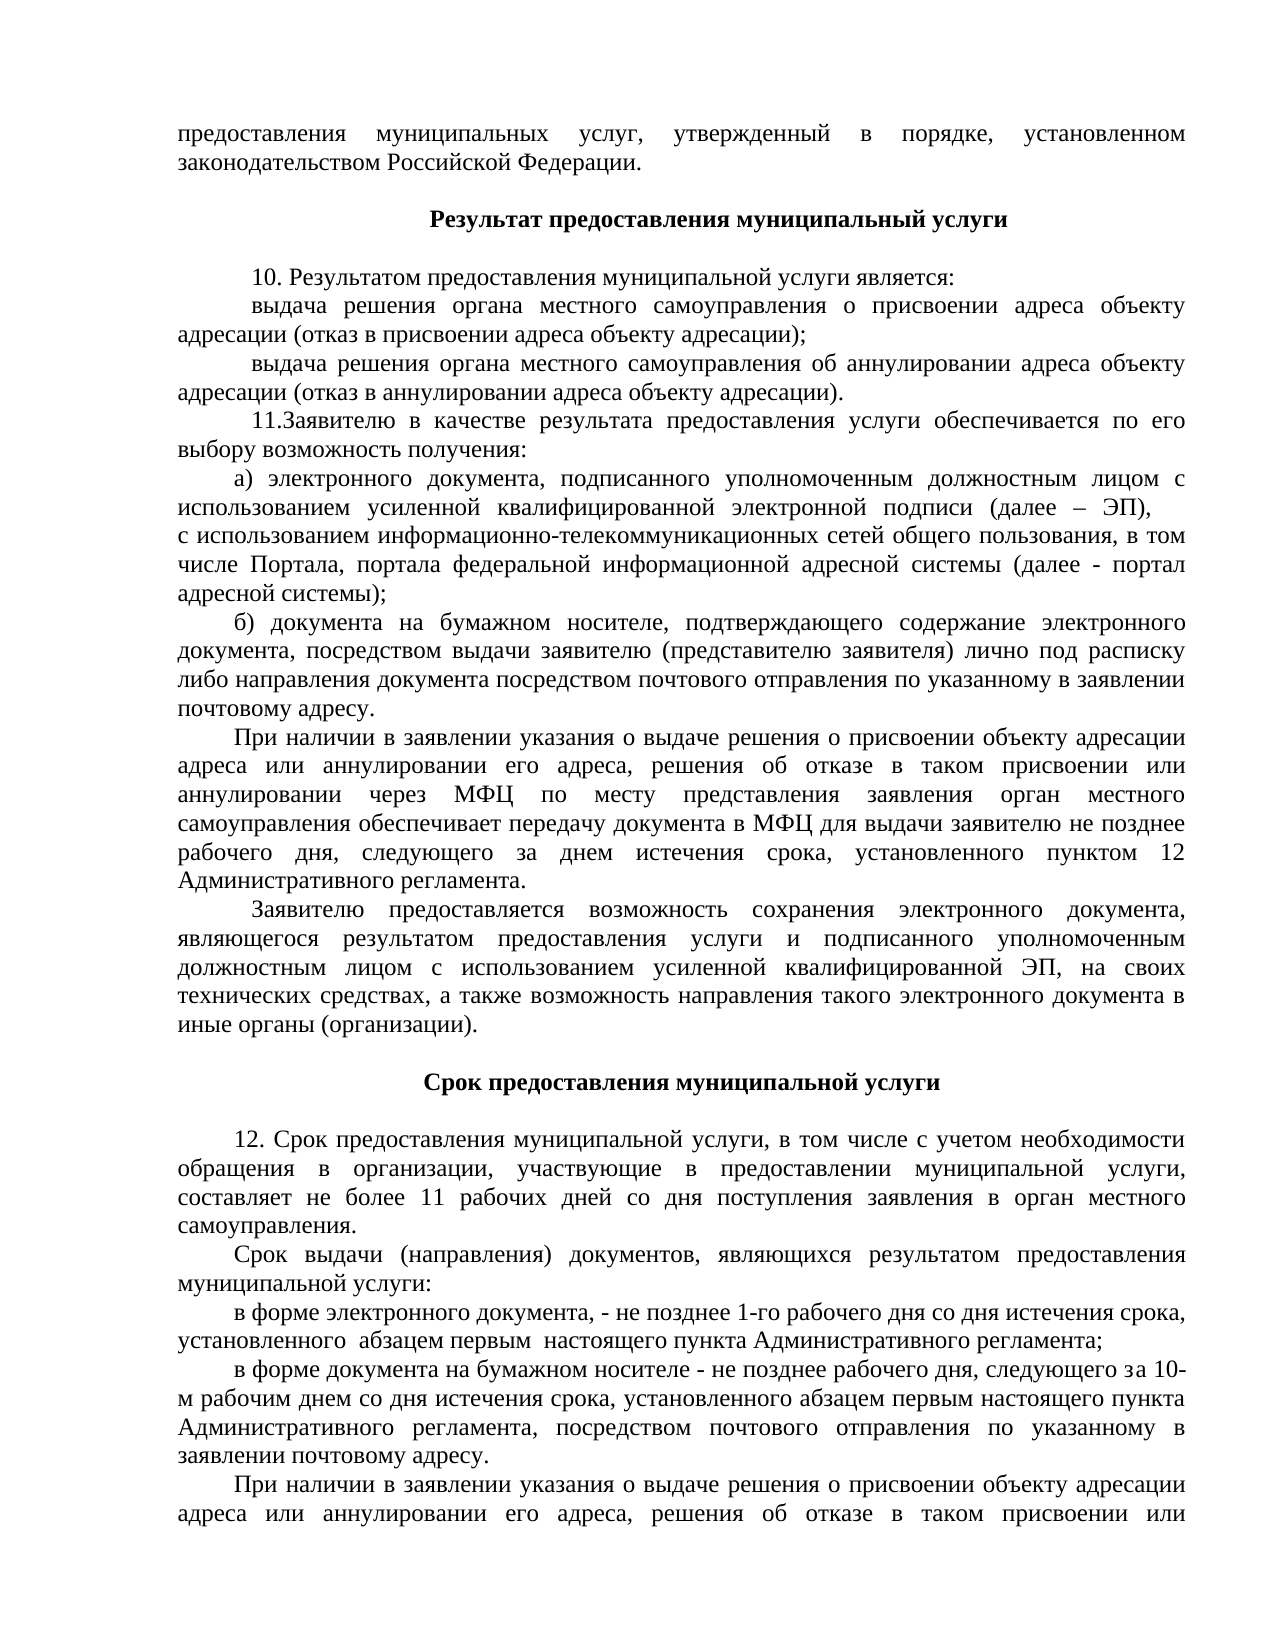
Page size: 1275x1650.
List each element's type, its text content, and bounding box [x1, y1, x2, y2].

text Заявителю предоставляется возможность сохранения электронного документа, являющегося результатом предоставления услуги и подписанного уполномоченным должностным лицом с использованием усиленной квалифицированной ЭП, на своих технических средствах, а также возможность направления такого электронного документа в иные органы (организации). [177, 894, 1186, 1038]
text в форме электронного документа, - не позднее 1-го рабочего дня со дня истечения срока, установленного абзацем первым настоящего пункта Административного регламента; [177, 1297, 1186, 1354]
text 11.Заявителю в качестве результата предоставления услуги обеспечивается по его выбору возможность получения: [177, 406, 1186, 463]
text 12. Срок предоставления муниципальной услуги, в том числе с учетом необходимости обращения в организации, участвующие в предоставлении муниципальной услуги, составляет не более 11 рабочих дней со дня поступления заявления в орган местного самоуправления. [177, 1124, 1186, 1239]
text выдача решения органа местного самоуправления о присвоении адреса объекту адресации (отказ в присвоении адреса объекту адресации); [177, 291, 1186, 348]
text б) документа на бумажном носителе, подтверждающего содержание электронного документа, посредством выдачи заявителю (представителю заявителя) лично под расписку либо направления документа посредством почтового отправления по указанному в заявлении почтовому адресу. [177, 607, 1186, 722]
text При наличии в заявлении указания о выдаче решения о присвоении объекту адресации адреса или аннулировании его адреса, решения об отказе в таком присвоении или аннулировании через МФЦ по месту представления заявления орган местного самоуправления обеспечивает передачу документа в МФЦ для выдачи заявителю не позднее рабочего дня, следующего за днем истечения срока, установленного пунктом 12 Административного регламента. [177, 722, 1186, 894]
text в форме документа на бумажном носителе - не позднее рабочего дня, следующего за 10-м рабочим днем со дня истечения срока, установленного абзацем первым настоящего пункта Административного регламента, посредством почтового отправления по указанному в заявлении почтовому адресу. [177, 1354, 1186, 1469]
text 10. Результатом предоставления муниципальной услуги является: [177, 262, 1186, 291]
text Результат предоставления муниципальный услуги [177, 204, 1186, 233]
text выдача решения органа местного самоуправления об аннулировании адреса объекту адресации (отказ в аннулировании адреса объекту адресации). [177, 348, 1186, 406]
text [177, 1469, 1186, 1527]
text Срок выдачи (направления) документов, являющихся результатом предоставления муниципальной услуги: [177, 1239, 1186, 1297]
text Срок предоставления муниципальной услуги [177, 1067, 1186, 1096]
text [177, 118, 1186, 176]
text а) электронного документа, подписанного уполномоченным должностным лицом с использованием усиленной квалифицированной электронной подписи (далее – ЭП), с использованием информационно-телекоммуникационных сетей общего пользования, в том числе Портала, портала федеральной информационной адресной системы (далее - портал адресной системы); [177, 463, 1186, 607]
